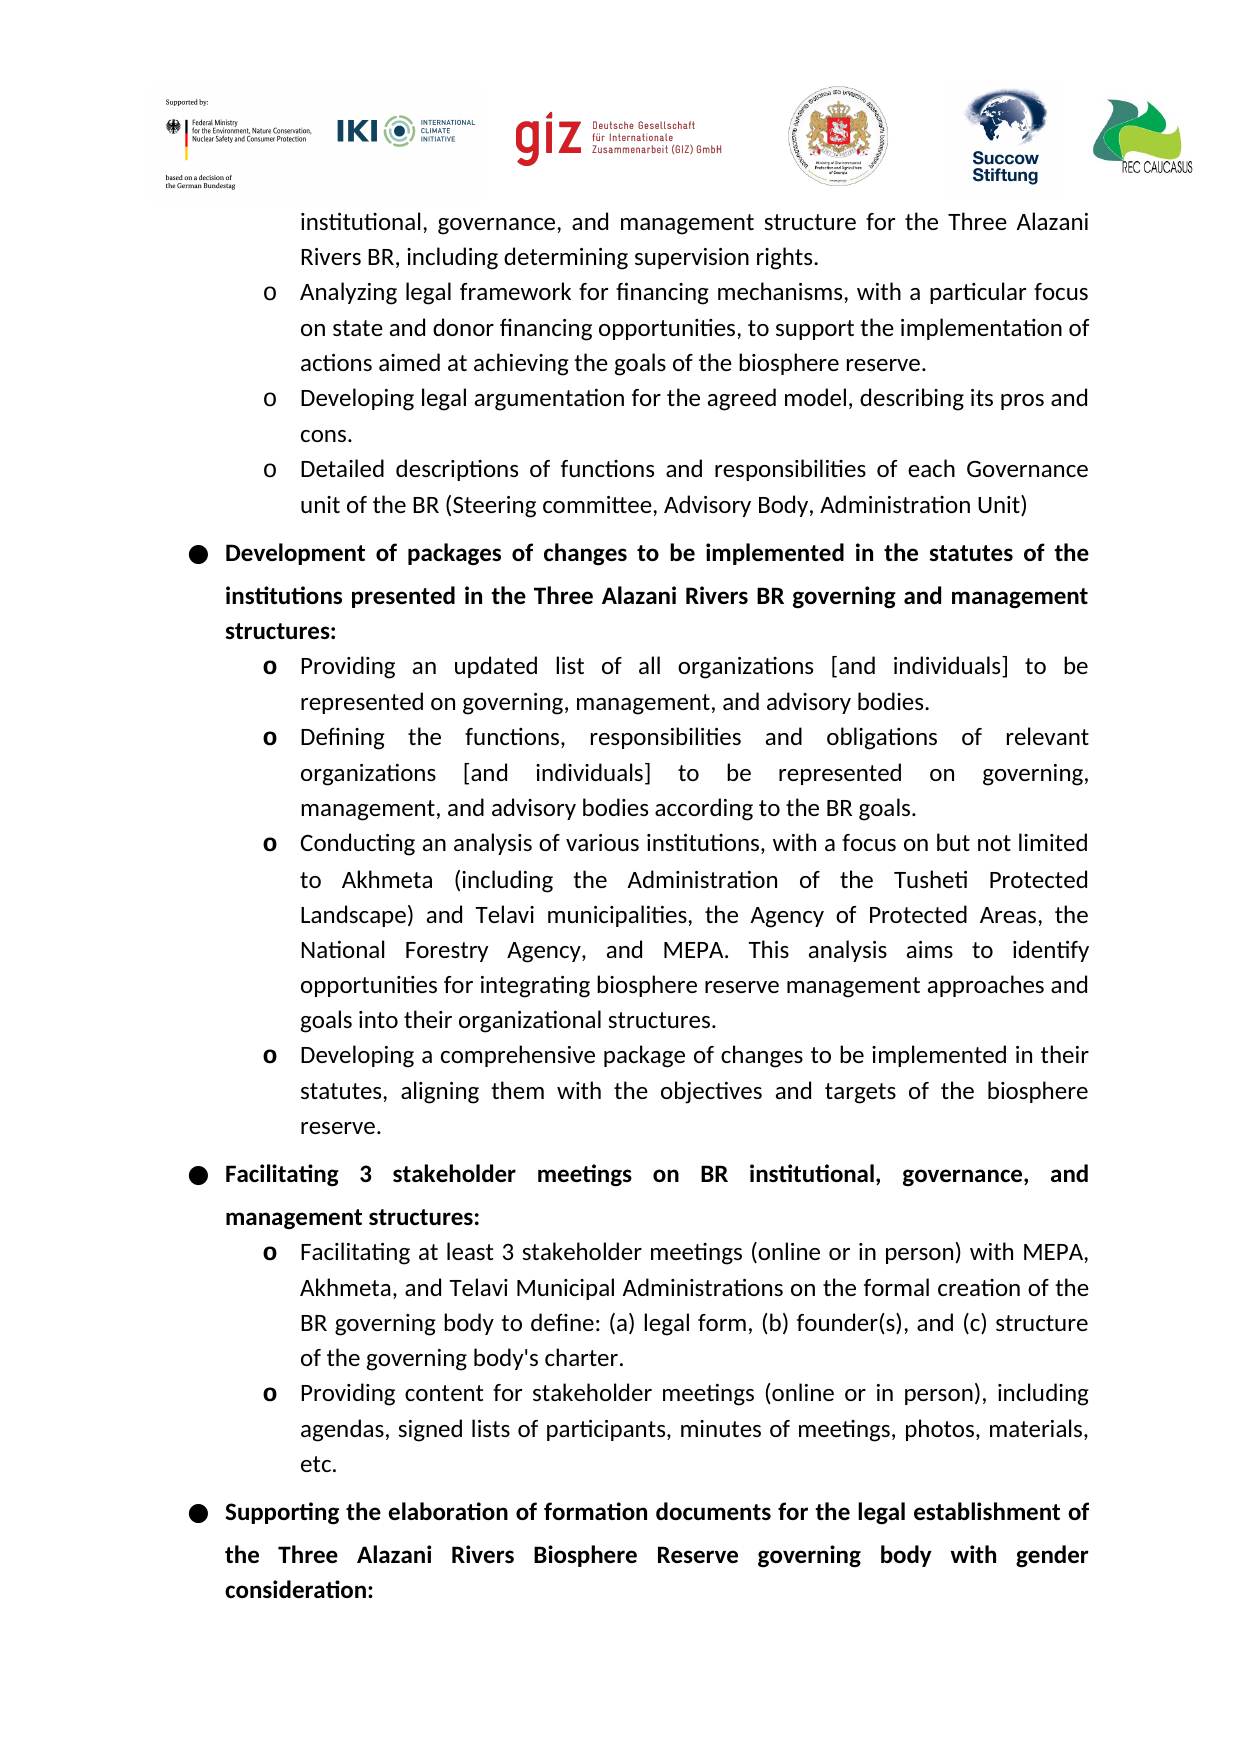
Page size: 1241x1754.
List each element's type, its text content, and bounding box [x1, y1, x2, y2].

list Developing a comprehensive package of changes to be implemented in their statutes, aligning them with the objectives and targets of the biosphere reserve. [262, 1039, 1090, 1141]
list Analyzing legal framework for financing mechanisms, with a particular focus on state and donor financing opportunities, to support the implementation of actions aimed at achieving the goals of the biosphere reserve. [262, 276, 1090, 377]
list Developing legal argumentation for the agreed model, describing its pros and cons. [262, 382, 1090, 449]
list Development of packages of changes to be implemented in the statutes of the institutions presented in the Three Alazani Rivers BR governing and management structures: [187, 524, 1090, 646]
list Defining the functions, responsibilities and obligations of relevant organizations [and individuals] to be represented on governing, management, and advisory bodies according to the BR goals. [262, 721, 1090, 823]
list Detailed descriptions of functions and responsibilities of each Governance unit of the BR (Steering committee, Advisory Body, Administration Unit) [262, 453, 1090, 520]
picture [776, 74, 900, 198]
picture [494, 87, 753, 195]
list Conducting an analysis of various institutions, with a focus on but not limited to Akhmeta (including the Administration of the Tusheti Protected Landscape) and Telavi municipalities, the Agency of Protected Areas, the National Forestry Agency, and MEPA. This analysis aims to identify opportunities for integrating biosphere reserve management approaches and goals into their organizational structures. [262, 828, 1090, 1034]
picture [946, 79, 1065, 198]
list Facilitating 3 stakeholder meetings on BR institutional, governance, and management structures: [187, 1145, 1090, 1231]
list Supporting the elaboration of formation documents for the legal establishment of the Three Alazani Rivers Biosphere Reserve governing body with gender consideration: [187, 1483, 1090, 1604]
picture [1080, 72, 1207, 199]
list Providing an updated list of all organizations [and individuals] to be represented on governing, management, and advisory bodies. [262, 650, 1090, 717]
picture [150, 85, 486, 203]
list Providing content for stakeholder meetings (online or in person), including agendas, signed lists of participants, minutes of meetings, photos, materials, etc. [262, 1377, 1090, 1479]
list Facilitating at least 3 stakeholder meetings (online or in person) with MEPA, Akhmeta, and Telavi Municipal Administrations on the formal creation of the BR governing body to define: (a) legal form, (b) founder(s), and (c) structure of the governing body's charter. [262, 1236, 1090, 1373]
